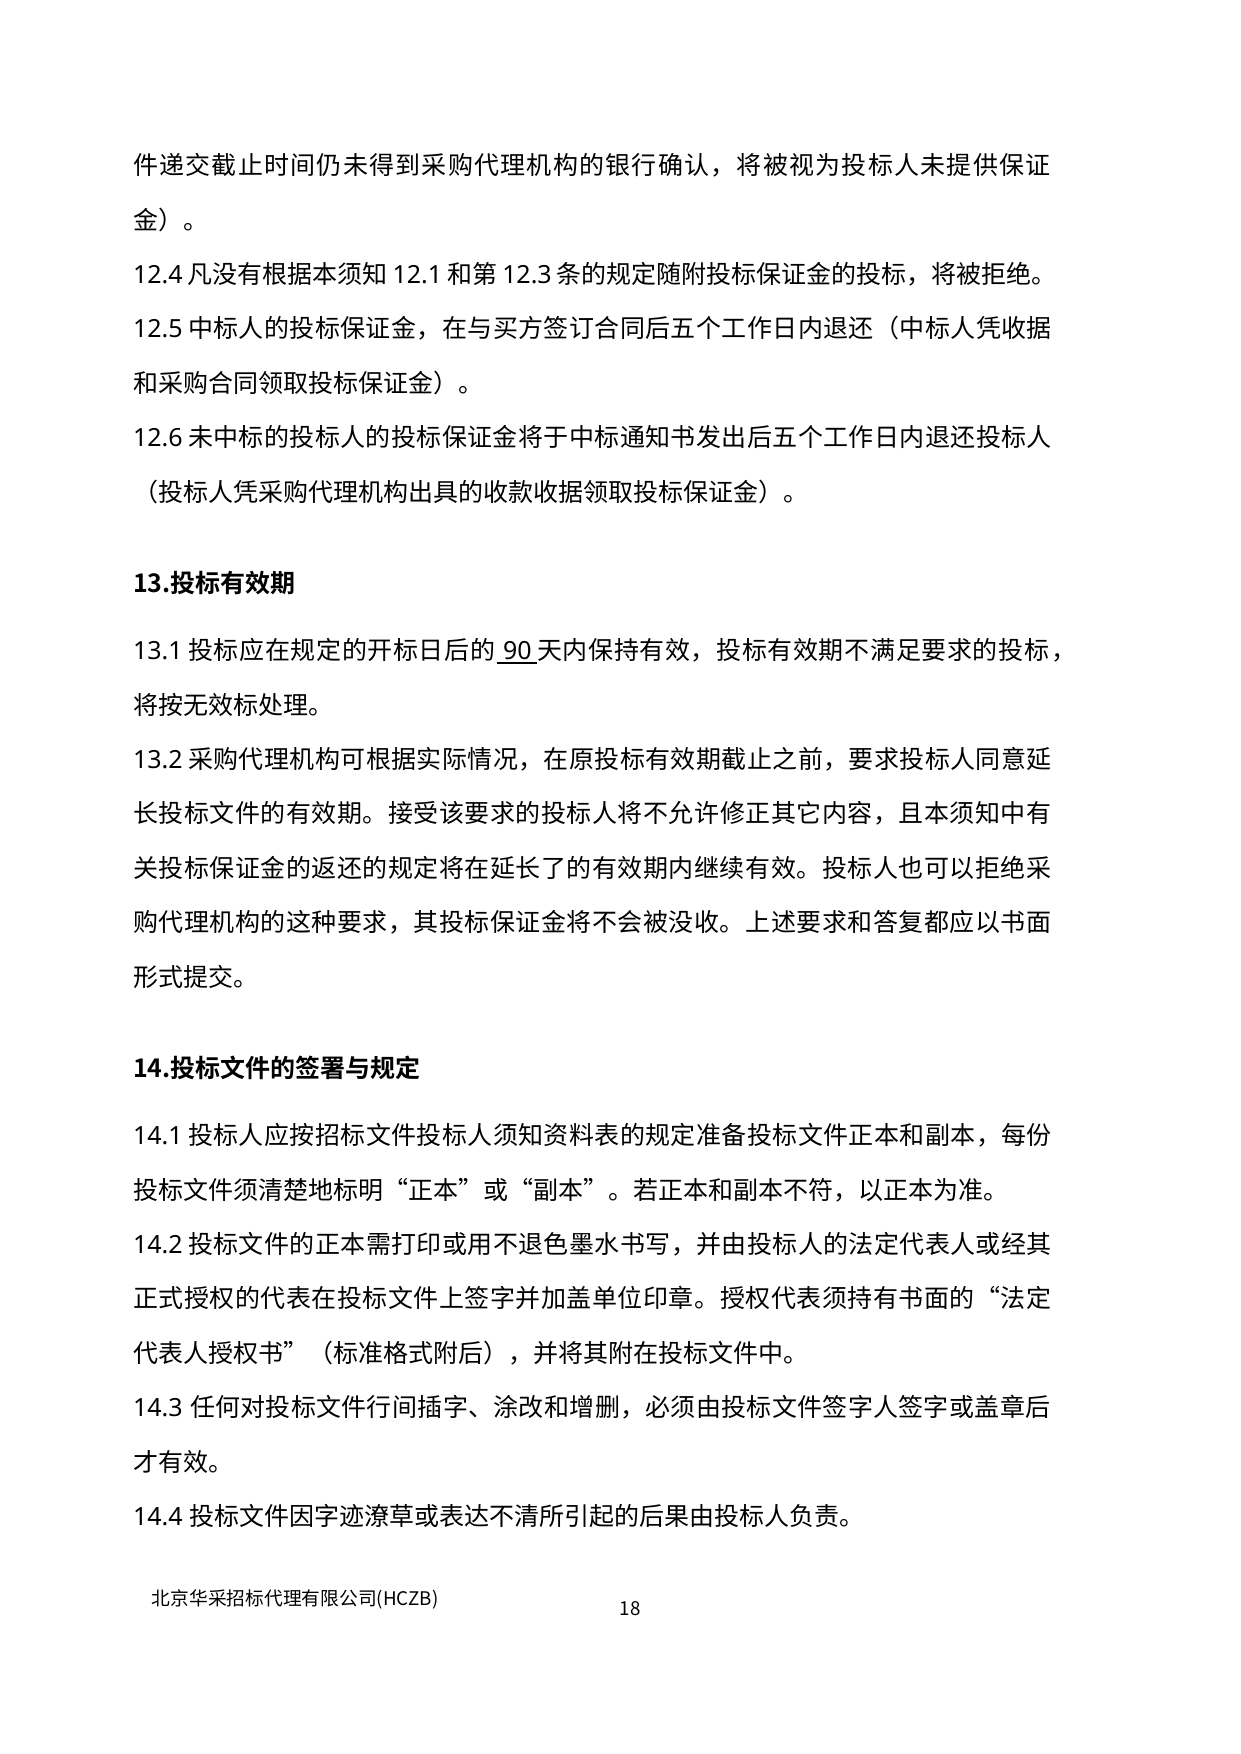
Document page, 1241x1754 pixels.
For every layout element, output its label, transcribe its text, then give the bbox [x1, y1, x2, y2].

text 12.4凡没有根据本须知12.1和第12.3条的规定随附投标保证金的投标，将被拒绝。 [133, 254, 1052, 291]
text 14.3 任何对投标文件行间插字、涂改和增删，必须由投标文件签字人签字或盖章后才有效。 [133, 1388, 1052, 1478]
text 14.1投标人应按招标文件投标人须知资料表的规定准备投标文件正本和副本，每份投标文件须清楚地标明“正本”或“副本”。若正本和副本不符，以正本为准。 [133, 1116, 1052, 1206]
text 13.1投标应在规定的开标日后的 90天内保持有效，投标有效期不满足要求的投标，将按无效标处理。 [133, 631, 1052, 721]
text 12.6未中标的投标人的投标保证金将于中标通知书发出后五个工作日内退还投标人（投标人凭采购代理机构出具的收款收据领取投标保证金）。 [133, 418, 1052, 508]
subtitle 13.投标有效期 [133, 564, 1052, 600]
subtitle 14.投标文件的签署与规定 [133, 1049, 1052, 1085]
text 14.4 投标文件因字迹潦草或表达不清所引起的后果由投标人负责。 [133, 1496, 1052, 1533]
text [133, 146, 1052, 236]
text 13.2采购代理机构可根据实际情况，在原投标有效期截止之前，要求投标人同意延长投标文件的有效期。接受该要求的投标人将不允许修正其它内容，且本须知中有关投标保证金的返还的规定将在延长了的有效期内继续有效。投标人也可以拒绝采购代理机构的这种要求，其投标保证金将不会被没收。上述要求和答复都应以书面形式提交。 [133, 739, 1052, 993]
text 12.5中标人的投标保证金，在与买方签订合同后五个工作日内退还（中标人凭收据和采购合同领取投标保证金）。 [133, 309, 1052, 399]
text 14.2投标文件的正本需打印或用不退色墨水书写，并由投标人的法定代表人或经其正式授权的代表在投标文件上签字并加盖单位印章。授权代表须持有书面的“法定代表人授权书”（标准格式附后），并将其附在投标文件中。 [133, 1224, 1052, 1369]
